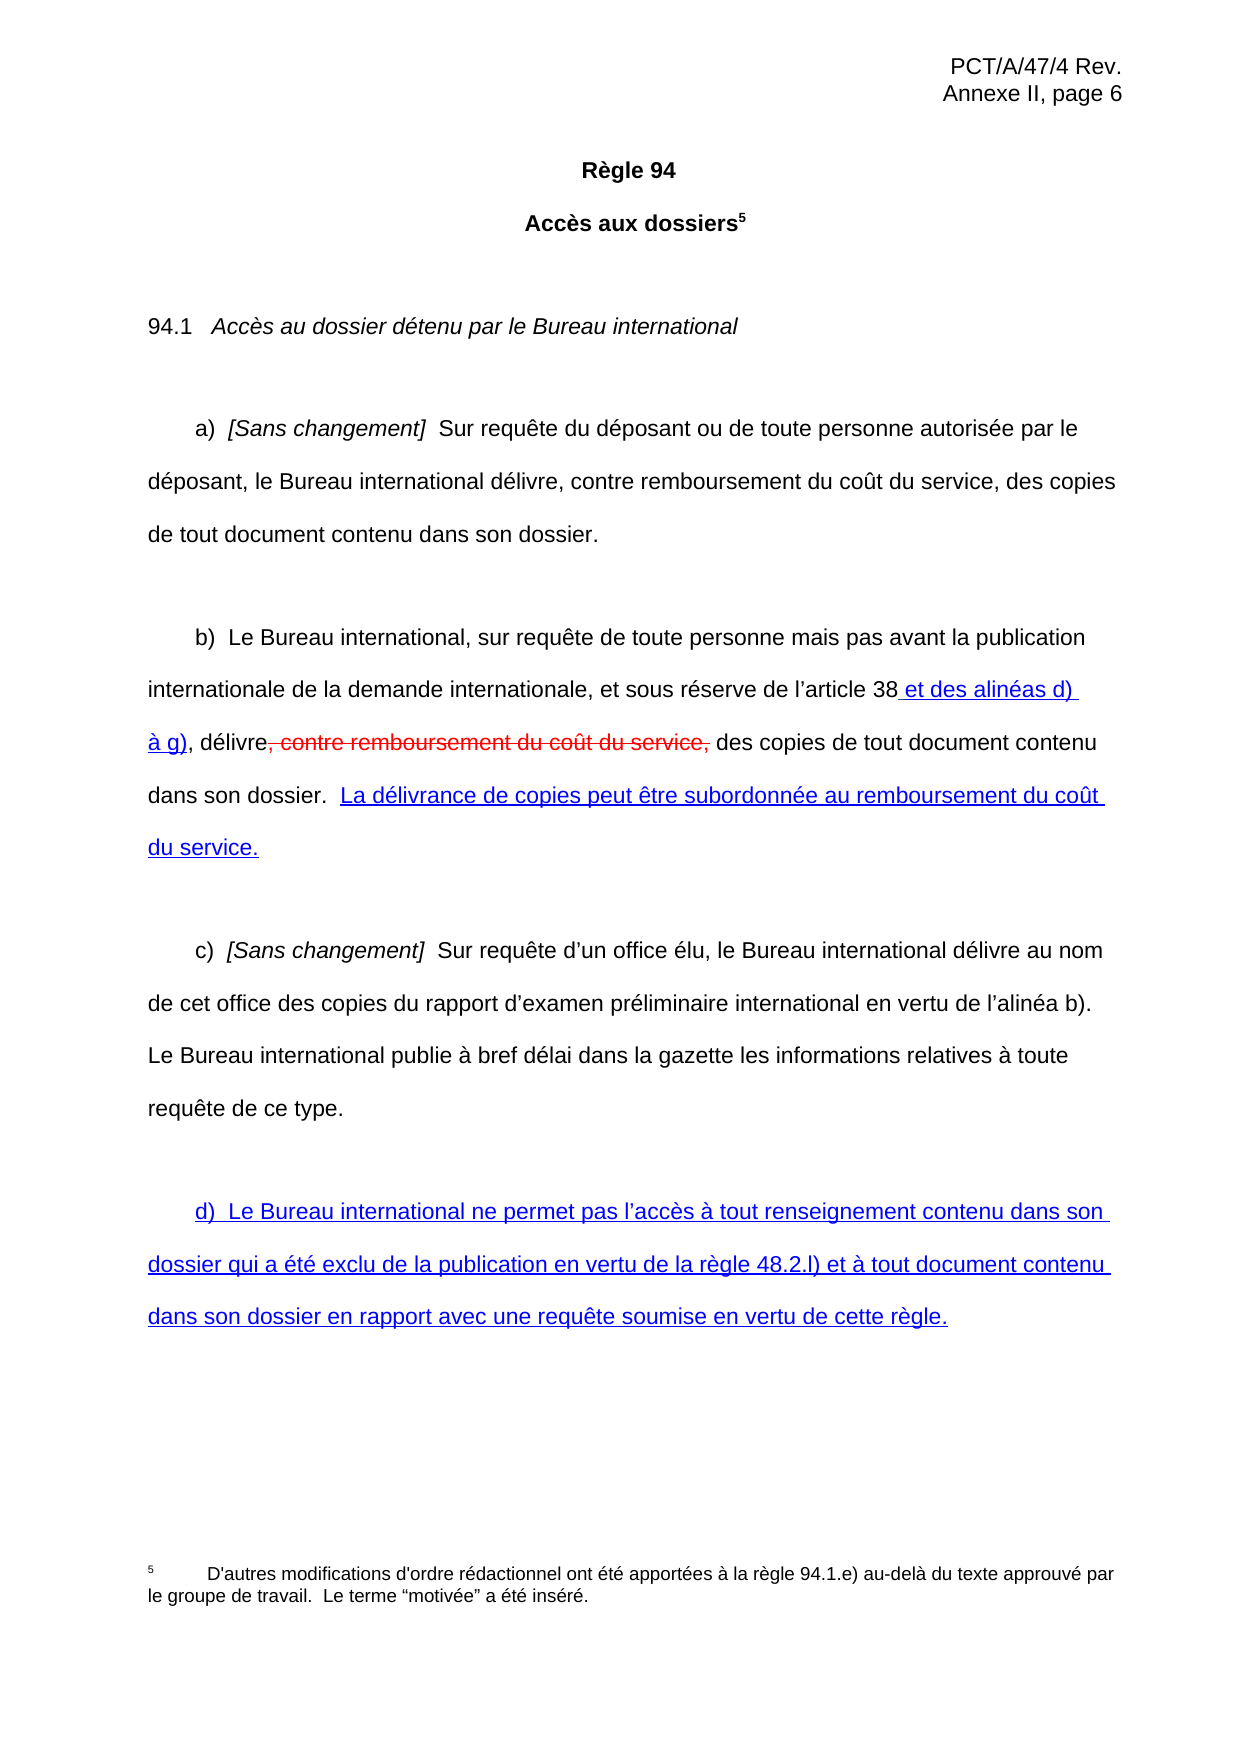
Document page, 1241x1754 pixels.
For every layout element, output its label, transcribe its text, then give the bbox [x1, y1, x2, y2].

text d) Le Bureau international ne permet pas l’accès à tout renseignement contenu dans son dossier qui a été exclu de la publication en vertu de la règle 48.2.l) et à tout document contenu dans son dossier en rapport avec une requête soumise en vertu de cette règle. [148, 1198, 1122, 1329]
text 94.1 Accès au dossier détenu par le Bureau international [148, 313, 1122, 339]
text a) [Sans changement] Sur requête du déposant ou de toute personne autorisée par le déposant, le Bureau international délivre, contre remboursement du coût du service, des copies de tout document contenu dans son dossier. [148, 415, 1122, 547]
text c) [Sans changement] Sur requête d’un office élu, le Bureau international délivre au nom de cet office des copies du rapport d’examen préliminaire international en vertu de l’alinéa b). Le Bureau international publie à bref délai dans la gazette les informations relatives à toute requête de ce type. [148, 937, 1122, 1121]
text b) Le Bureau international, sur requête de toute personne mais pas avant la publication internationale de la demande internationale, et sous réserve de l’article 38 et des alinéas d) à g), délivre, contre remboursement du coût du service, des copies de tout document contenu dans son dossier. La délivrance de copies peut être subordonnée au remboursement du coût du service. [148, 623, 1122, 861]
title Règle 94 Accès aux dossiers [148, 157, 1122, 236]
